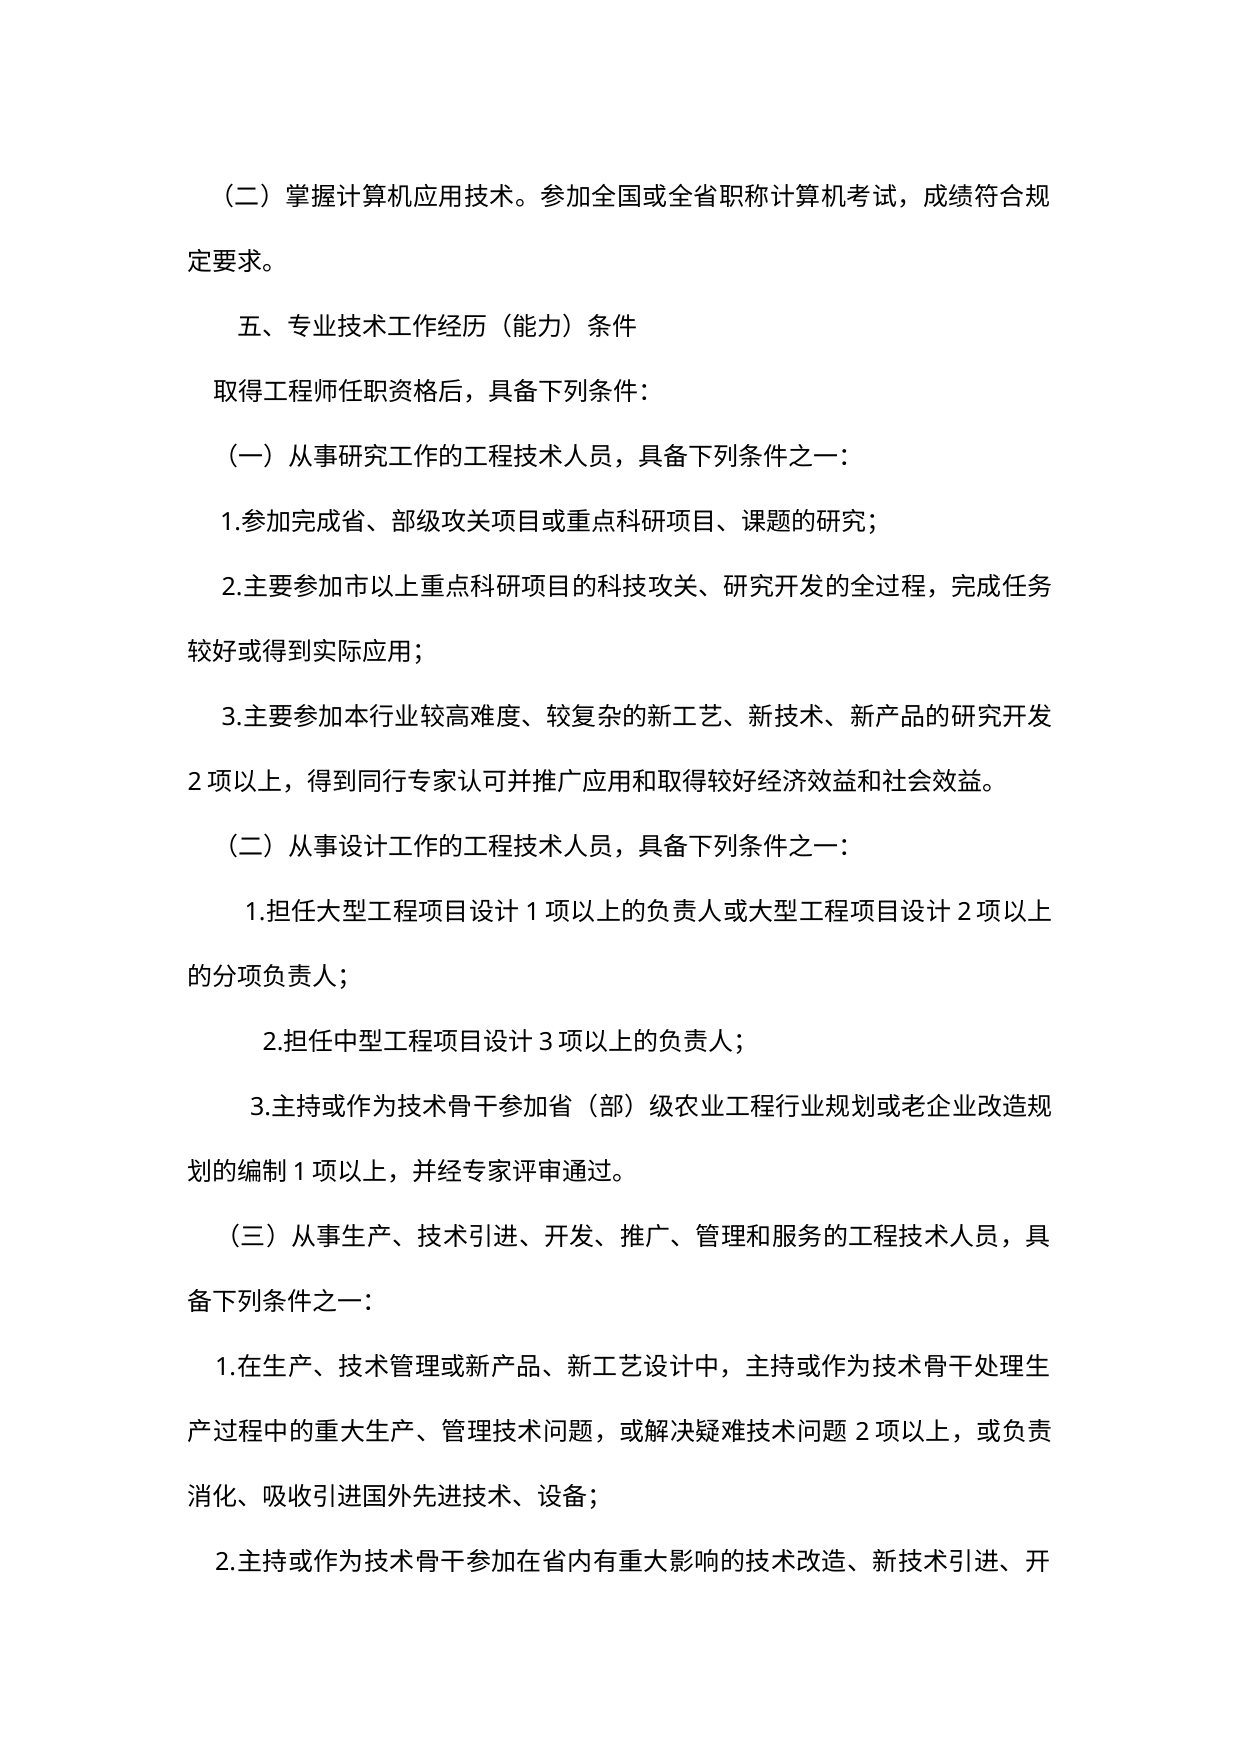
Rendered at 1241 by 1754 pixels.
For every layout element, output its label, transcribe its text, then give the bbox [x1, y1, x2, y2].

text 1.担任大型工程项目设计1项以上的负责人或大型工程项目设计2项以上的分项负责人； [187, 877, 1053, 1007]
text 2.担任中型工程项目设计3项以上的负责人； [187, 1007, 1053, 1072]
text 五、专业技术工作经历（能力）条件 [187, 292, 1053, 357]
text 1.参加完成省、部级攻关项目或重点科研项目、课题的研究； [187, 487, 1053, 552]
text 1.在生产、技术管理或新产品、新工艺设计中，主持或作为技术骨干处理生产过程中的重大生产、管理技术问题，或解决疑难技术问题2项以上，或负责消化、吸收引进国外先进技术、设备； [187, 1332, 1053, 1527]
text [187, 1527, 1053, 1592]
text 2.主要参加市以上重点科研项目的科技攻关、研究开发的全过程，完成任务较好或得到实际应用； [187, 552, 1053, 682]
text （二）从事设计工作的工程技术人员，具备下列条件之一： [187, 812, 1053, 877]
text 3.主要参加本行业较高难度、较复杂的新工艺、新技术、新产品的研究开发2项以上，得到同行专家认可并推广应用和取得较好经济效益和社会效益。 [187, 682, 1053, 812]
text （三）从事生产、技术引进、开发、推广、管理和服务的工程技术人员，具备下列条件之一： [187, 1202, 1053, 1332]
text 取得工程师任职资格后，具备下列条件： [187, 357, 1053, 422]
text 3.主持或作为技术骨干参加省（部）级农业工程行业规划或老企业改造规划的编制1项以上，并经专家评审通过。 [187, 1072, 1053, 1202]
text （二）掌握计算机应用技术。参加全国或全省职称计算机考试，成绩符合规定要求。 [187, 162, 1053, 292]
text （一）从事研究工作的工程技术人员，具备下列条件之一： [187, 422, 1053, 487]
